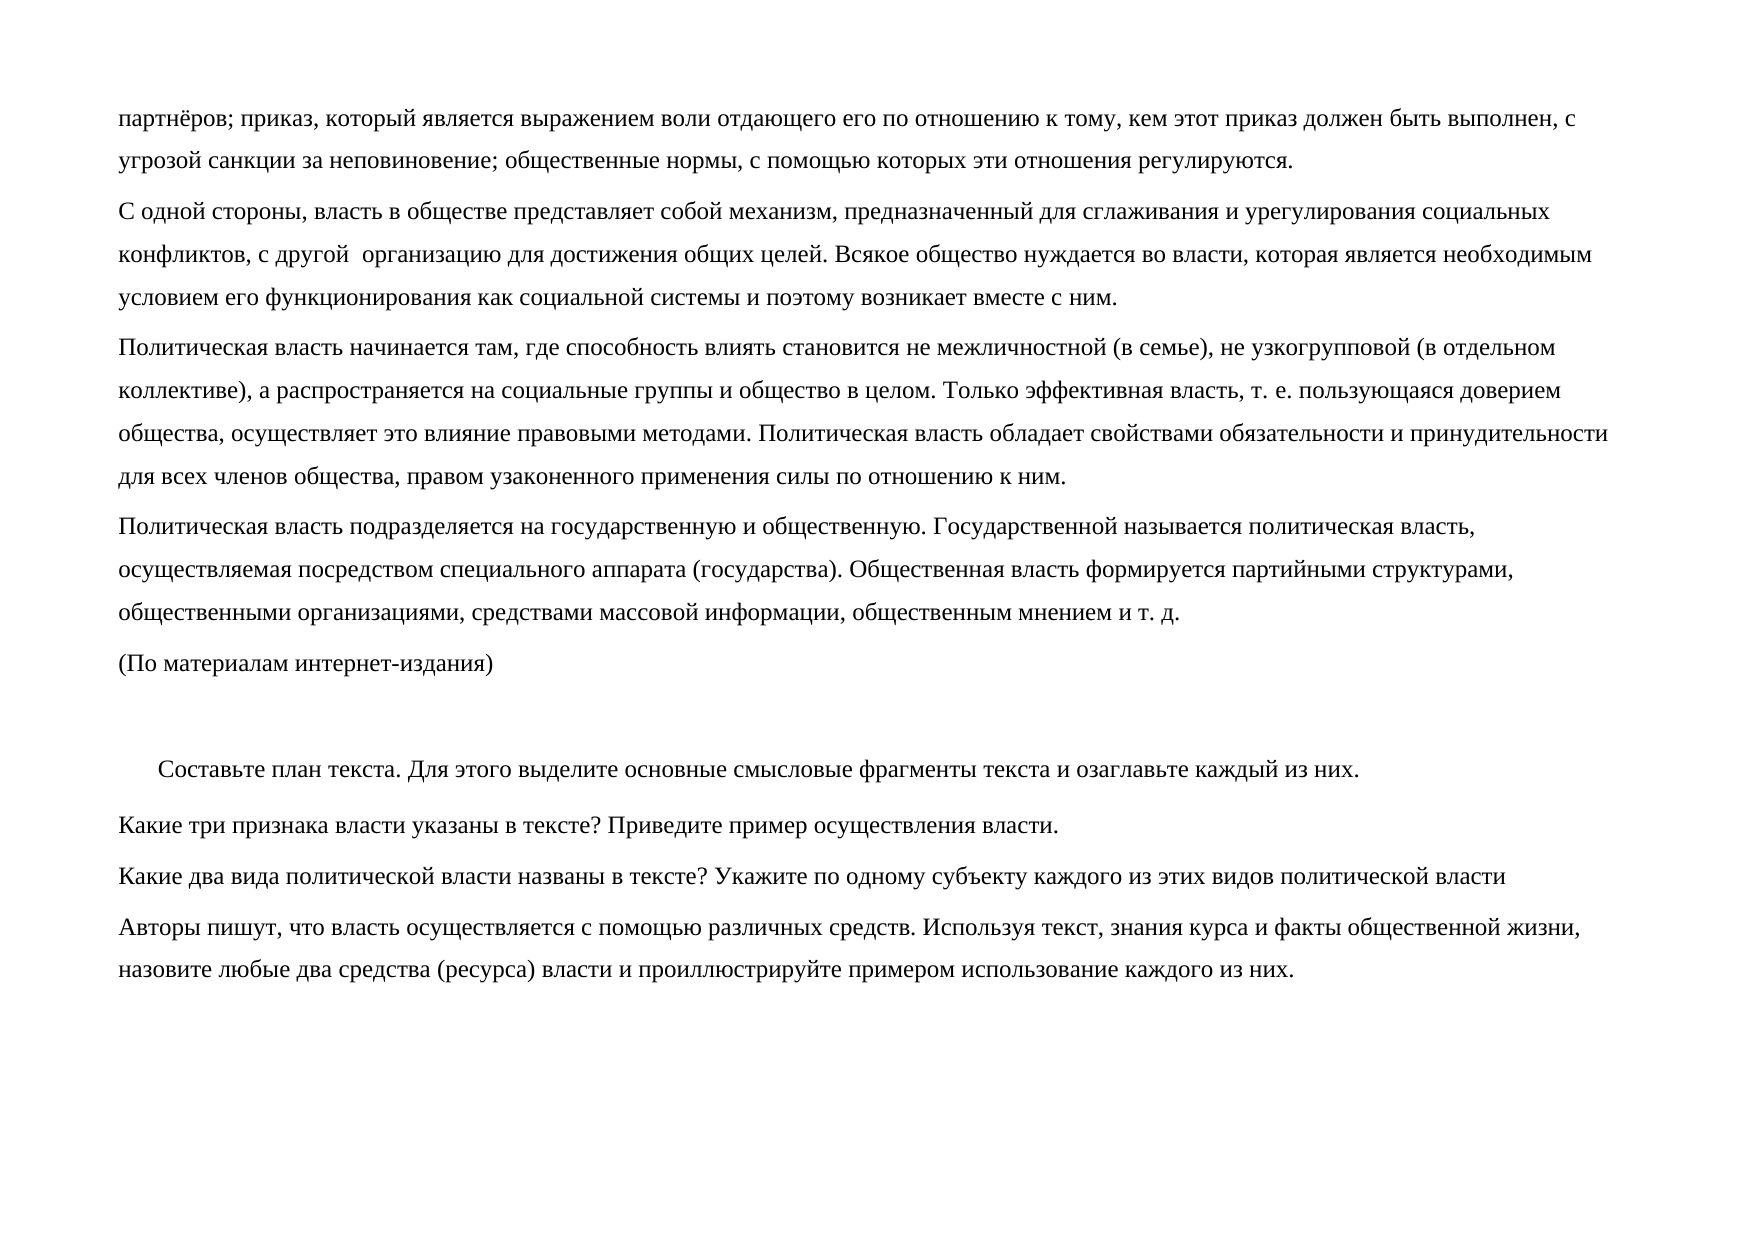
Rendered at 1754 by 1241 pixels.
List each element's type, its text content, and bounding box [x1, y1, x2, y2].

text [118, 89, 1636, 174]
table_header Составьте план текста. Для этого выделите основные смысловые фрагменты текста и озаглавьте каждый из них. [156, 735, 1598, 792]
text Политическая власть подразделяется на государственную и общественную. Государственной называется политическая власть, осуществляемая посредством специального аппарата (государства). Общественная власть формируется партийными структурами, общественными организациями, средствами массовой информации, общественным мнением и т. д. [118, 497, 1636, 626]
text (По материалам интернет-издания) [118, 634, 1636, 676]
text Какие два вида политической власти названы в тексте? Укажите по одному субъекту каждого из этих видов политической власти [118, 847, 1636, 890]
text Какие три признака власти указаны в тексте? Приведите пример осуществления власти. [118, 796, 1636, 839]
text Политическая власть начинается там, где способность влиять становится не межличностной (в семье), не узкогрупповой (в отдельном коллективе), а распространяется на социальные группы и общество в целом. Только эффективная власть, т. е. пользующаяся доверием общества, осуществляет это влияние правовыми методами. Политическая власть обладает свойствами обязательности и принудительности для всех членов общества, правом узаконенного применения силы по отношению к ним. [118, 318, 1636, 489]
text Авторы пишут, что власть осуществляется с помощью различных средств. Используя текст, знания курса и факты общественной жизни, назовите любые два средства (ресурса) власти и проиллюстрируйте примером использование каждого из них. [118, 898, 1636, 983]
text С одной стороны, власть в обществе представляет собой механизм, предназначенный для сглаживания и урегулирования социальных конфликтов, с другой организацию для достижения общих целей. Всякое общество нуждается во власти, которая является необходимым условием его функционирования как социальной системы и поэтому возникает вместе с ним. [118, 182, 1636, 311]
